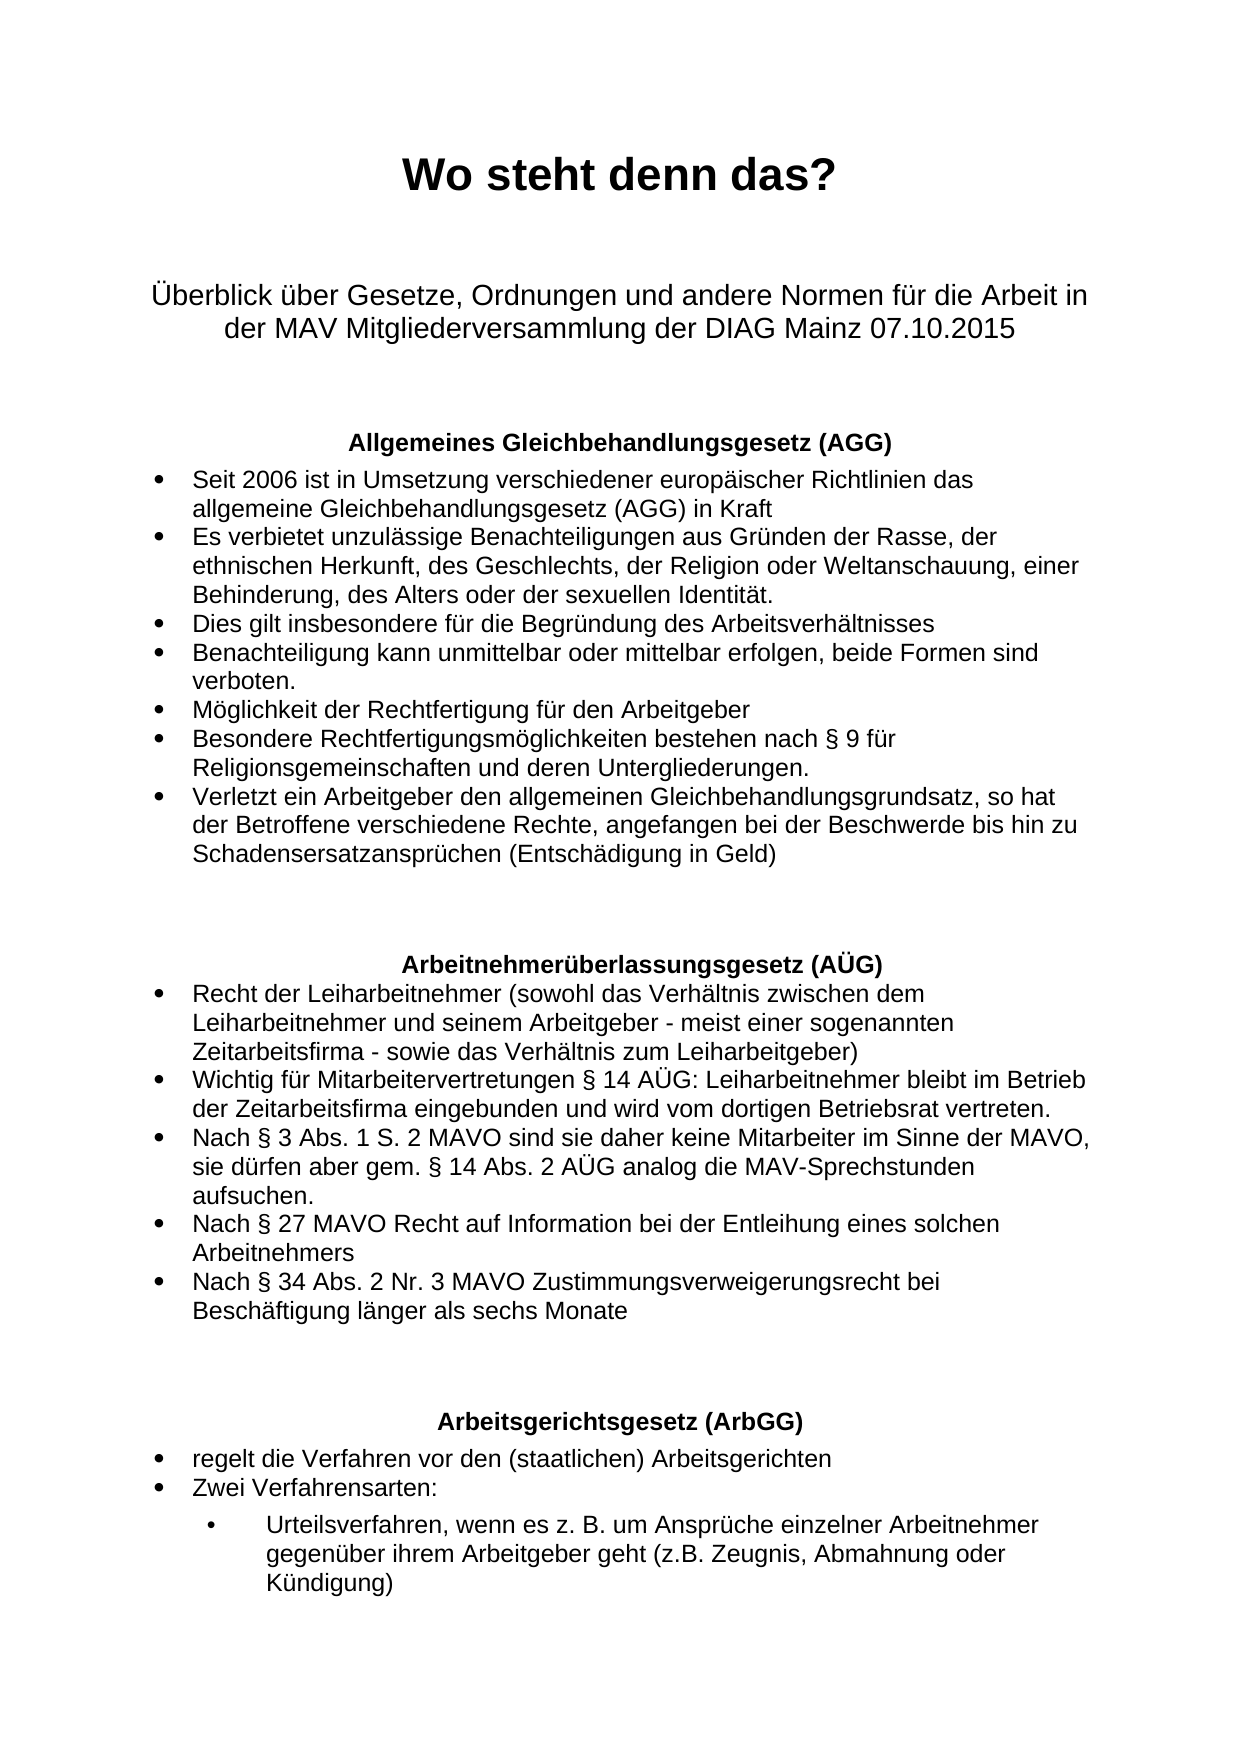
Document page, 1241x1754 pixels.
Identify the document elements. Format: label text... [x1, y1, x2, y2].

text • Urteilsverfahren, wenn es z. B. um Ansprüche einzelner Arbeitnehmer gegenüber ihrem Arbeitgeber geht (z.B. Zeugnis, Abmahnung oder Kündigung) [207, 1510, 1093, 1597]
list Dies gilt insbesondere für die Begründung des Arbeitsverhältnisses [154, 609, 1093, 637]
list Möglichkeit der Rechtfertigung für den Arbeitgeber [154, 695, 1093, 724]
list Es verbietet unzulässige Benachteiligungen aus Gründen der Rasse, der ethnischen Herkunft, des Geschlechts, der Religion oder Weltanschauung, einer Behinderung, des Alters oder der sexuellen Identität. [154, 522, 1093, 609]
text Überblick über Gesetze, Ordnungen und andere Normen für die Arbeit in der MAV Mitgliederversammlung der DIAG Mainz 07.10.2015 [148, 278, 1093, 345]
list Nach § 34 Abs. 2 Nr. 3 MAVO Zustimmungsverweigerungsrecht bei Beschäftigung länger als sechs Monate [154, 1267, 1093, 1325]
text Wo steht denn das? [148, 148, 1093, 200]
list Arbeitnehmerüberlassungsgesetz (AÜG) [192, 950, 1093, 979]
list Seit 2006 ist in Umsetzung verschiedener europäischer Richtlinien das allgemeine Gleichbehandlungsgesetz (AGG) in Kraft [154, 465, 1093, 522]
text Arbeitsgerichtsgesetz (ArbGG) [148, 1407, 1093, 1436]
list Nach § 3 Abs. 1 S. 2 MAVO sind sie daher keine Mitarbeiter im Sinne der MAVO, sie dürfen aber gem. § 14 Abs. 2 AÜG analog die MAV-Sprechstunden aufsuchen. [154, 1123, 1093, 1209]
list Besondere Rechtfertigungsmöglichkeiten bestehen nach § 9 für Religionsgemeinschaften und deren Untergliederungen. [154, 724, 1093, 782]
list Wichtig für Mitarbeitervertretungen § 14 AÜG: Leiharbeitnehmer bleibt im Betrieb der Zeitarbeitsfirma eingebunden und wird vom dortigen Betriebsrat vertreten. [154, 1066, 1093, 1123]
list regelt die Verfahren vor den (staatlichen) Arbeitsgerichten [154, 1444, 1093, 1473]
list Recht der Leiharbeitnehmer (sowohl das Verhältnis zwischen dem Leiharbeitnehmer und seinem Arbeitgeber - meist einer sogenannten Zeitarbeitsfirma - sowie das Verhältnis zum Leiharbeitgeber) [154, 979, 1093, 1066]
list Verletzt ein Arbeitgeber den allgemeinen Gleichbehandlungsgrundsatz, so hat der Betroffene verschiedene Rechte, angefangen bei der Beschwerde bis hin zu Schadensersatzansprüchen (Entschädigung in Geld) [154, 782, 1093, 868]
text Allgemeines Gleichbehandlungsgesetz (AGG) [148, 428, 1093, 456]
list Zwei Verfahrensarten: [154, 1473, 1093, 1502]
list Benachteiligung kann unmittelbar oder mittelbar erfolgen, beide Formen sind verboten. [154, 637, 1093, 695]
list Nach § 27 MAVO Recht auf Information bei der Entleihung eines solchen Arbeitnehmers [154, 1209, 1093, 1267]
